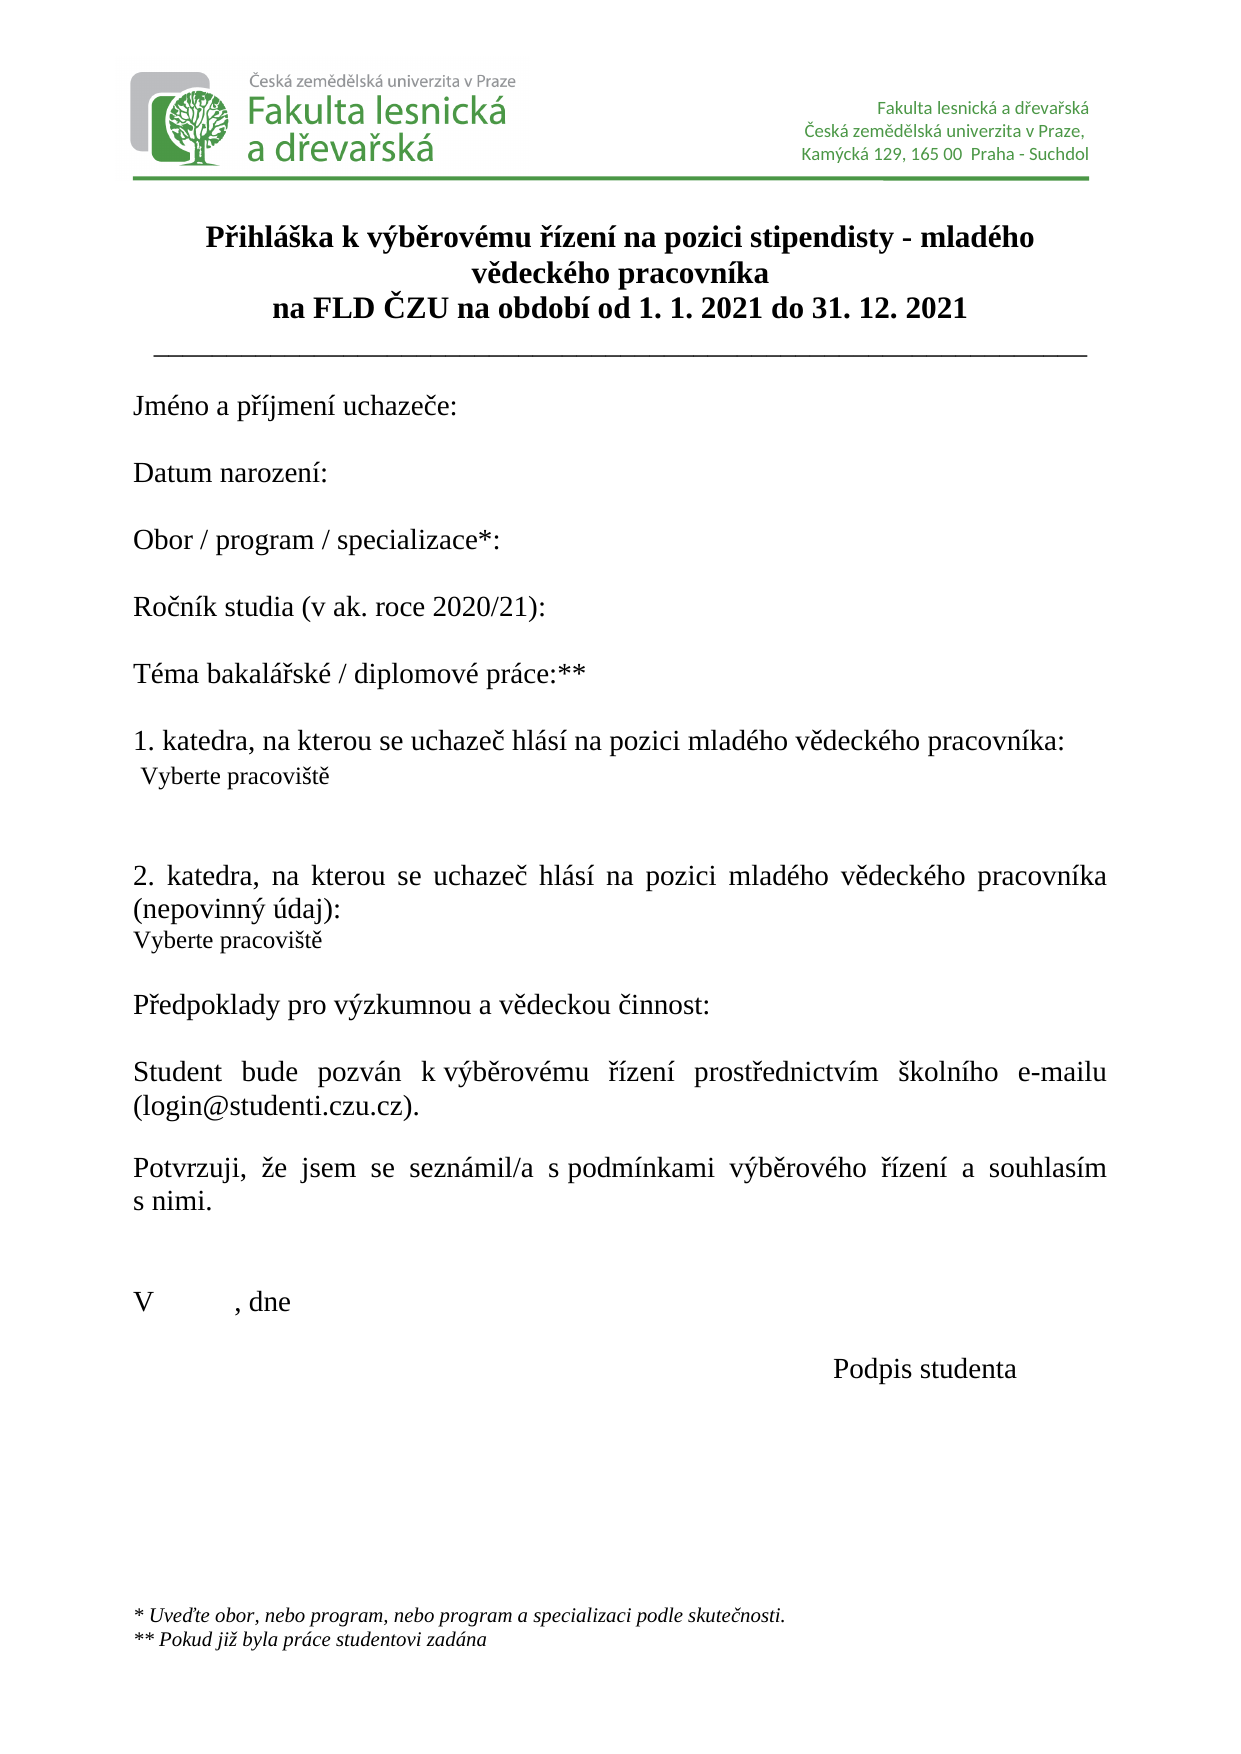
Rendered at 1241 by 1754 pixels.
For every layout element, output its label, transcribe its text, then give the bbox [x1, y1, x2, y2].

text V , dne [133, 1284, 1107, 1318]
picture [114, 56, 531, 181]
text Obor / program / specializace*: [133, 522, 1107, 556]
text Jméno a příjmení uchazeče: [133, 388, 1107, 422]
text Potvrzuji, že jsem se seznámil/a s podmínkami výběrového řízení a souhlasím s nimi. [133, 1150, 1107, 1217]
text 1. katedra, na kterou se uchazeč hlásí na pozici mladého vědeckého pracovníka: [133, 723, 1107, 757]
text Přihláška k výběrovému řízení na pozici stipendisty - mladého vědeckého pracovníka [133, 218, 1107, 290]
text ________________________________________________________________ [133, 326, 1107, 359]
text Datum narození: [133, 455, 1107, 489]
text Podpis studenta [133, 1351, 1107, 1385]
text Předpoklady pro výzkumnou a vědeckou činnost: [133, 987, 1107, 1021]
text na FLD ČZU na období od 1. 1. 2021 do 31. 12. 2021 [133, 290, 1107, 326]
text Téma bakalářské / diplomové práce:** [133, 656, 1107, 690]
text 2. katedra, na kterou se uchazeč hlásí na pozici mladého vědeckého pracovníka (nepovinný údaj): [133, 858, 1107, 925]
text Ročník studia (v ak. roce 2020/21): [133, 589, 1107, 623]
text Student bude pozván k výběrovému řízení prostřednictvím školního e-mailu (login@studenti.czu.cz). [133, 1054, 1107, 1121]
